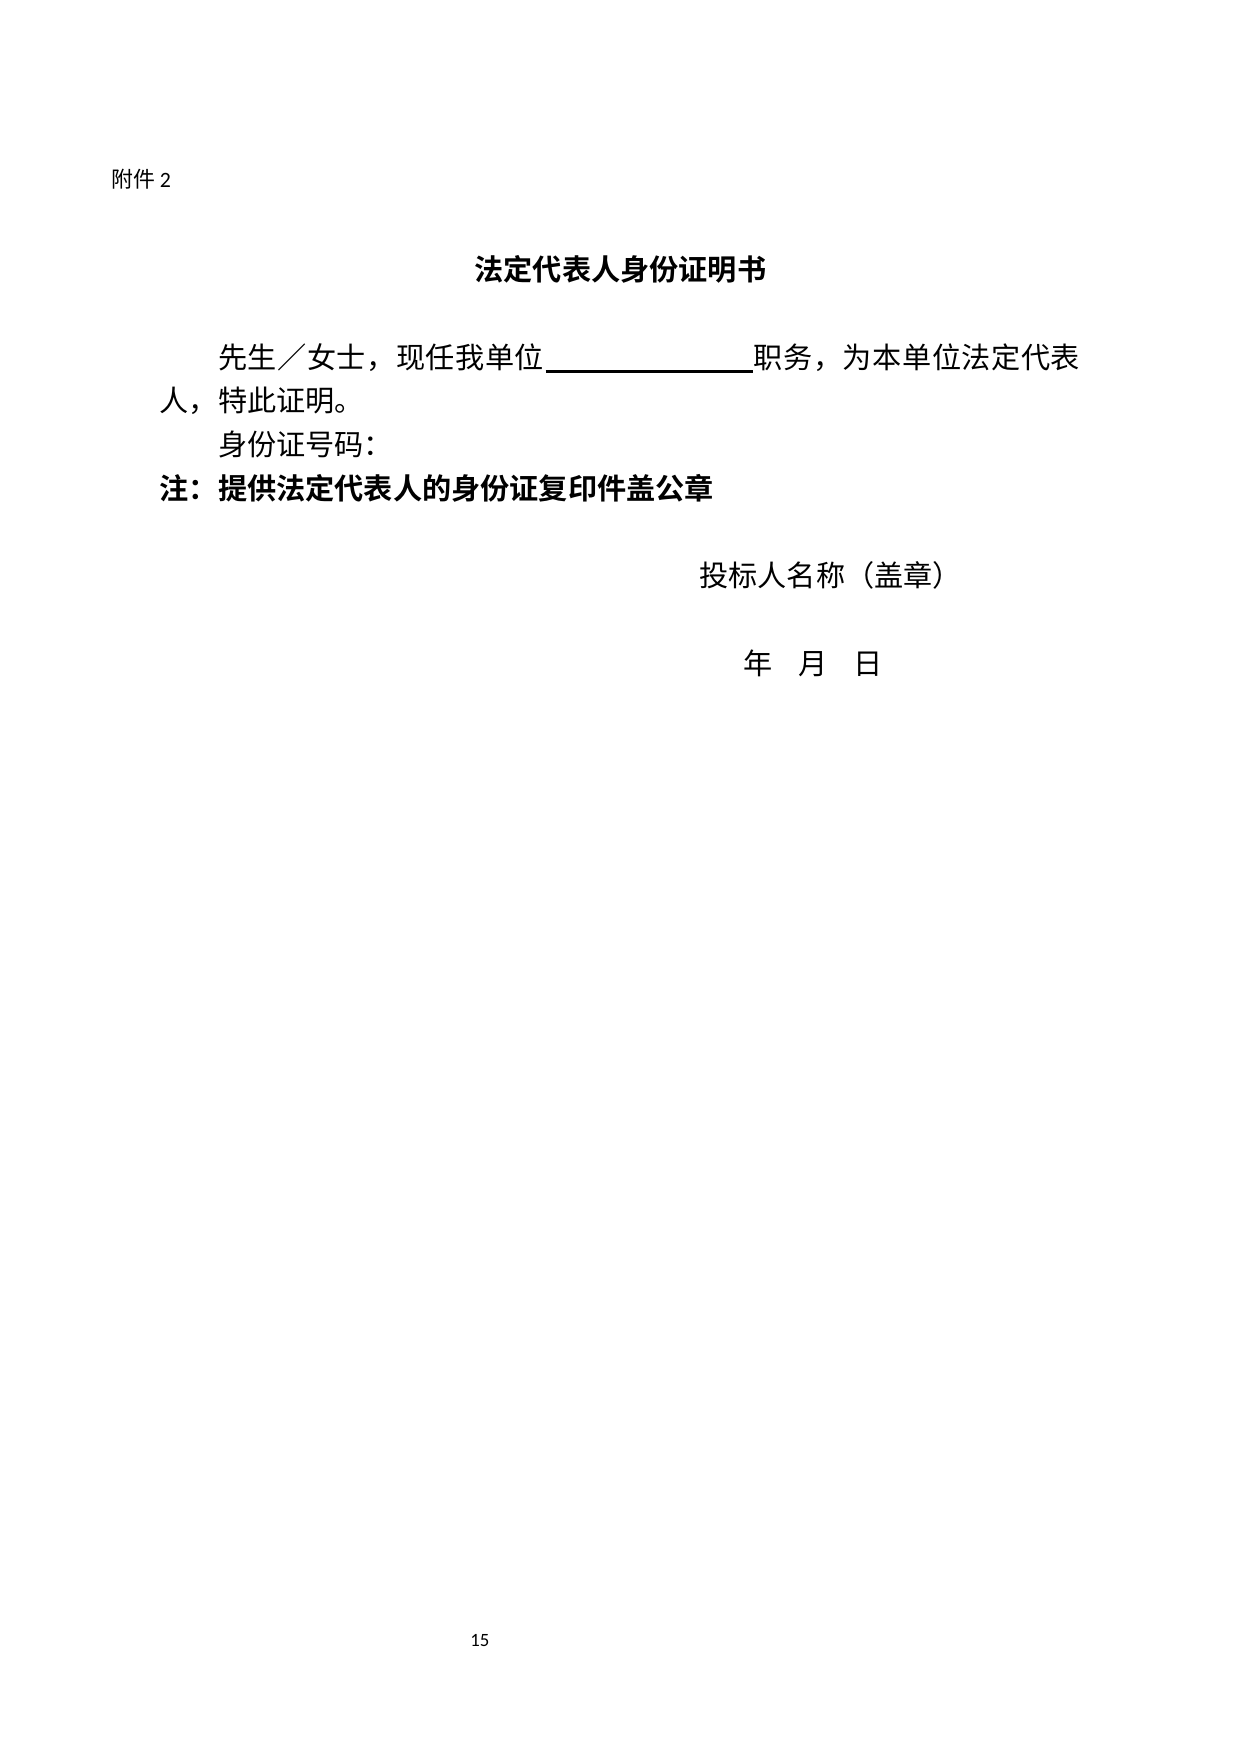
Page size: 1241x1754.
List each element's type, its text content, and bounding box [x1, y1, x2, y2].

text 法定代表人身份证明书 [159, 246, 1081, 289]
text 注：提供法定代表人的身份证复印件盖公章 [159, 464, 1081, 508]
text 投标人名称（盖章） [159, 552, 1081, 596]
text 年 月 日 [203, 639, 1081, 683]
text 身份证号码： [159, 421, 1081, 464]
text 先生／女士，现任我单位 职务，为本单位法定代表人，特此证明。 [159, 333, 1081, 421]
